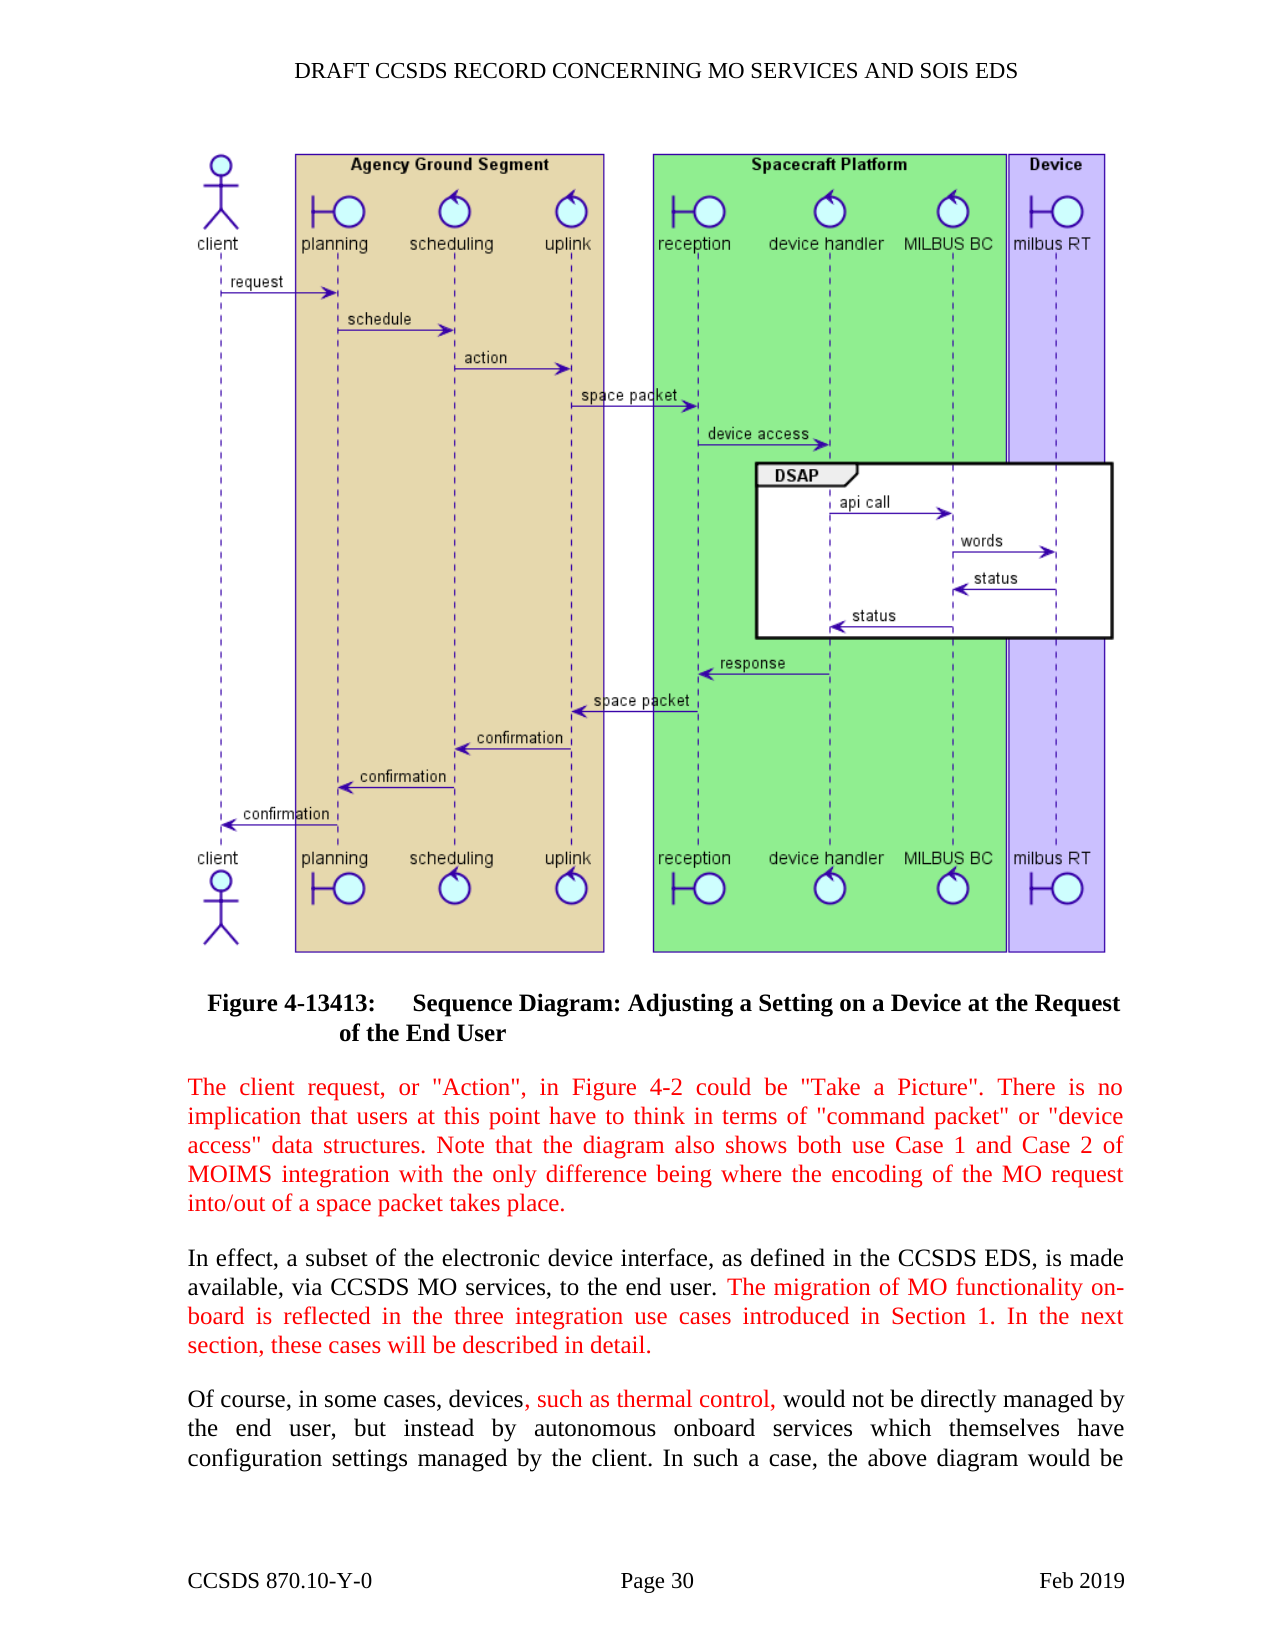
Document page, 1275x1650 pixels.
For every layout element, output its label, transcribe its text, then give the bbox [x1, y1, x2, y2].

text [187, 1384, 1125, 1471]
picture [187, 150, 1124, 964]
text The client request, or "Action", in Figure 4-2 could be "Take a Picture". There is no implication that users at this point have to think in terms of "command packet" or "device access" data structures. Note that the diagram also shows both use Case 1 and Case 2 of MOIMS integration with the only difference being where the encoding of the MO request into/out of a space packet takes place. [187, 1071, 1125, 1217]
text In effect, a subset of the electronic device interface, as defined in the CCSDS EDS, is made available, via CCSDS MO services, to the end user. The migration of MO functionality on-board is reflected in the three integration use cases introduced in Section 1. In the next section, these cases will be described in detail. [187, 1242, 1125, 1359]
